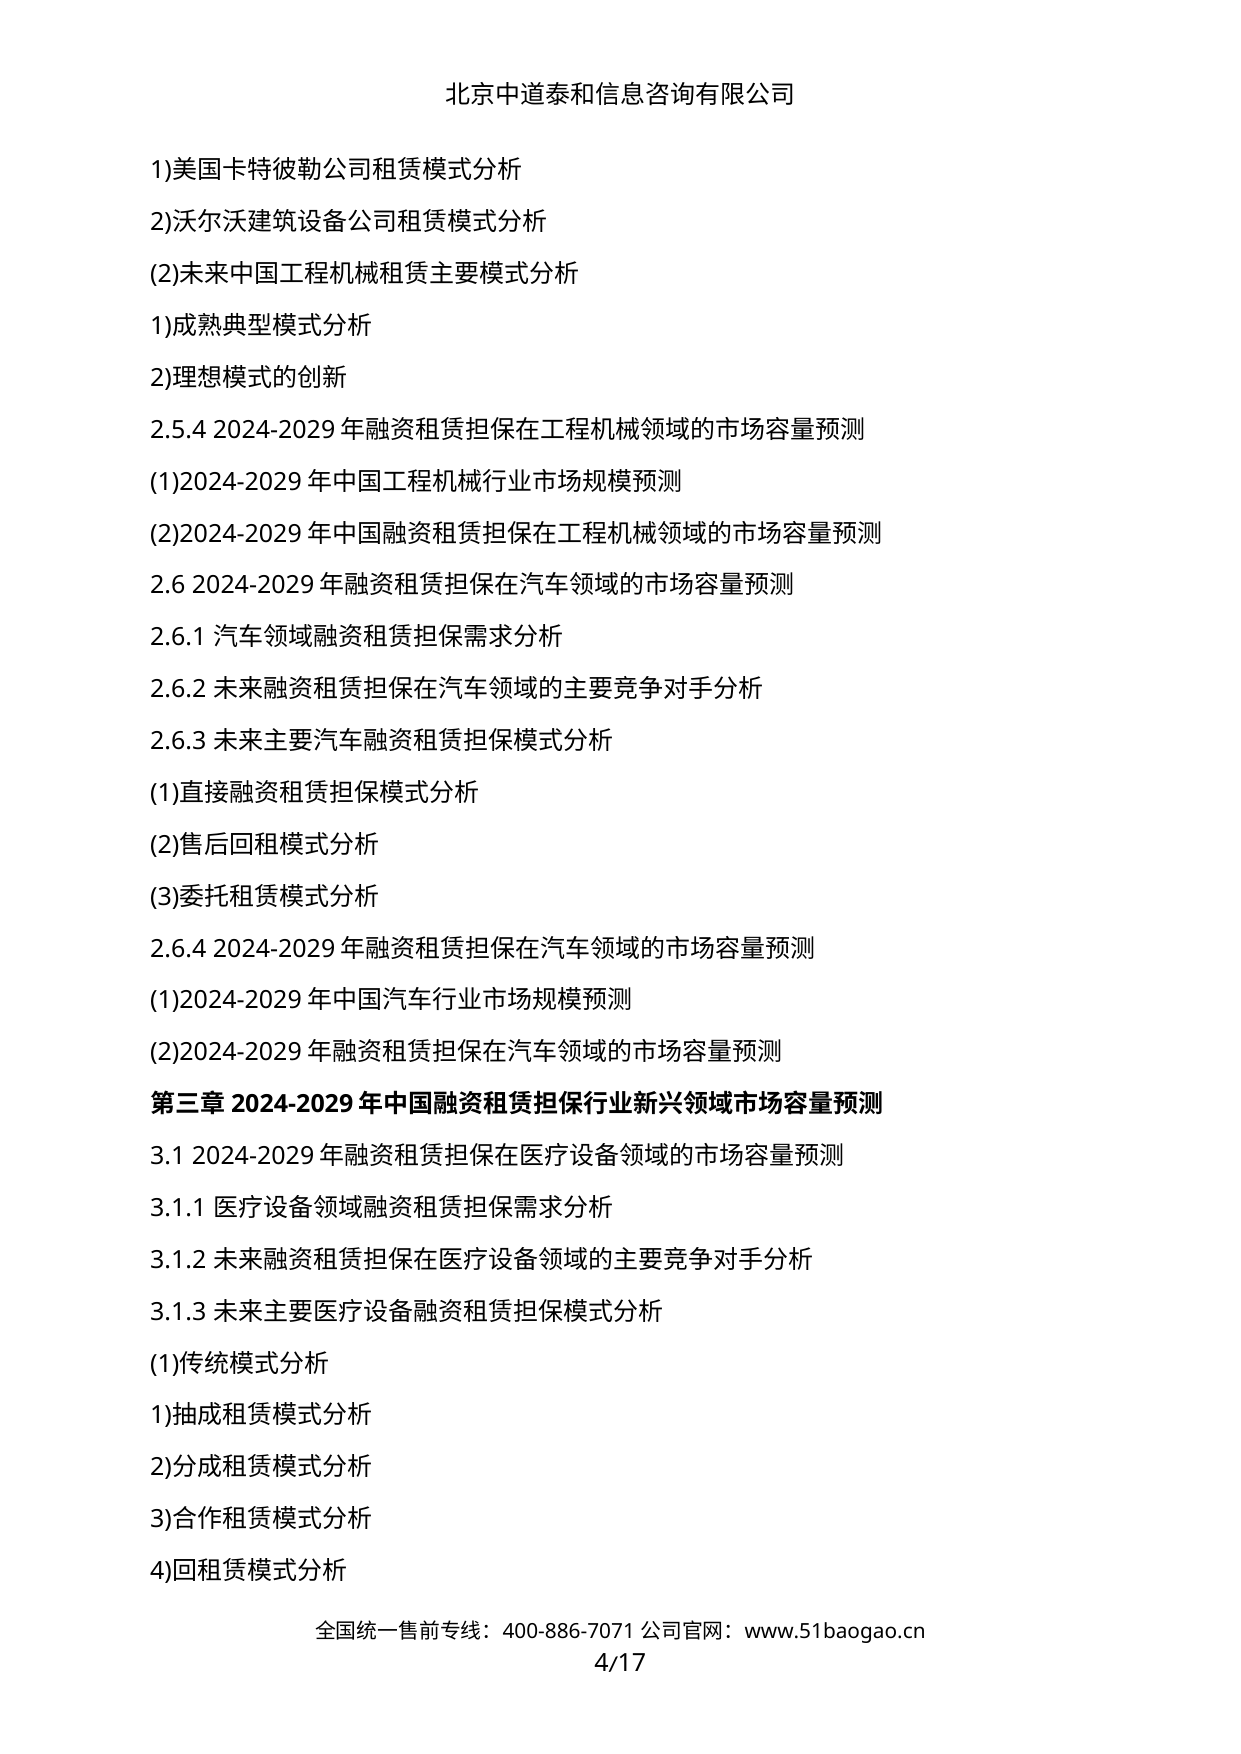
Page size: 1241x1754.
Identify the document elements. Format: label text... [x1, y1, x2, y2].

text 1)美国卡特彼勒公司租赁模式分析 [150, 150, 1090, 186]
text 2.6 2024-2029年融资租赁担保在汽车领域的市场容量预测 [150, 565, 1090, 601]
text 2)分成租赁模式分析 [150, 1447, 1090, 1483]
text 2.5.4 2024-2029年融资租赁担保在工程机械领域的市场容量预测 [150, 409, 1090, 446]
text 2)理想模式的创新 [150, 357, 1090, 394]
text 第三章 2024-2029年中国融资租赁担保行业新兴领域市场容量预测 [150, 1084, 1090, 1120]
text 2.6.2 未来融资租赁担保在汽车领域的主要竞争对手分析 [150, 669, 1090, 705]
text 1)抽成租赁模式分析 [150, 1395, 1090, 1431]
text (3)委托租赁模式分析 [150, 876, 1090, 912]
text (2)未来中国工程机械租赁主要模式分析 [150, 254, 1090, 290]
text (1)2024-2029年中国汽车行业市场规模预测 [150, 980, 1090, 1016]
text 3.1.3 未来主要医疗设备融资租赁担保模式分析 [150, 1291, 1090, 1327]
text (1)传统模式分析 [150, 1343, 1090, 1379]
text (2)2024-2029年融资租赁担保在汽车领域的市场容量预测 [150, 1032, 1090, 1068]
text 3.1 2024-2029年融资租赁担保在医疗设备领域的市场容量预测 [150, 1136, 1090, 1172]
text 3.1.1 医疗设备领域融资租赁担保需求分析 [150, 1187, 1090, 1224]
text 2.6.1 汽车领域融资租赁担保需求分析 [150, 617, 1090, 653]
text 3.1.2 未来融资租赁担保在医疗设备领域的主要竞争对手分析 [150, 1239, 1090, 1276]
text (1)2024-2029年中国工程机械行业市场规模预测 [150, 461, 1090, 497]
text 4)回租赁模式分析 [150, 1551, 1090, 1587]
text 1)成熟典型模式分析 [150, 306, 1090, 342]
text 2.6.3 未来主要汽车融资租赁担保模式分析 [150, 721, 1090, 757]
text 2.6.4 2024-2029年融资租赁担保在汽车领域的市场容量预测 [150, 928, 1090, 964]
text (2)售后回租模式分析 [150, 824, 1090, 861]
text (2)2024-2029年中国融资租赁担保在工程机械领域的市场容量预测 [150, 513, 1090, 549]
text 2)沃尔沃建筑设备公司租赁模式分析 [150, 202, 1090, 238]
text (1)直接融资租赁担保模式分析 [150, 772, 1090, 809]
text 3)合作租赁模式分析 [150, 1499, 1090, 1535]
